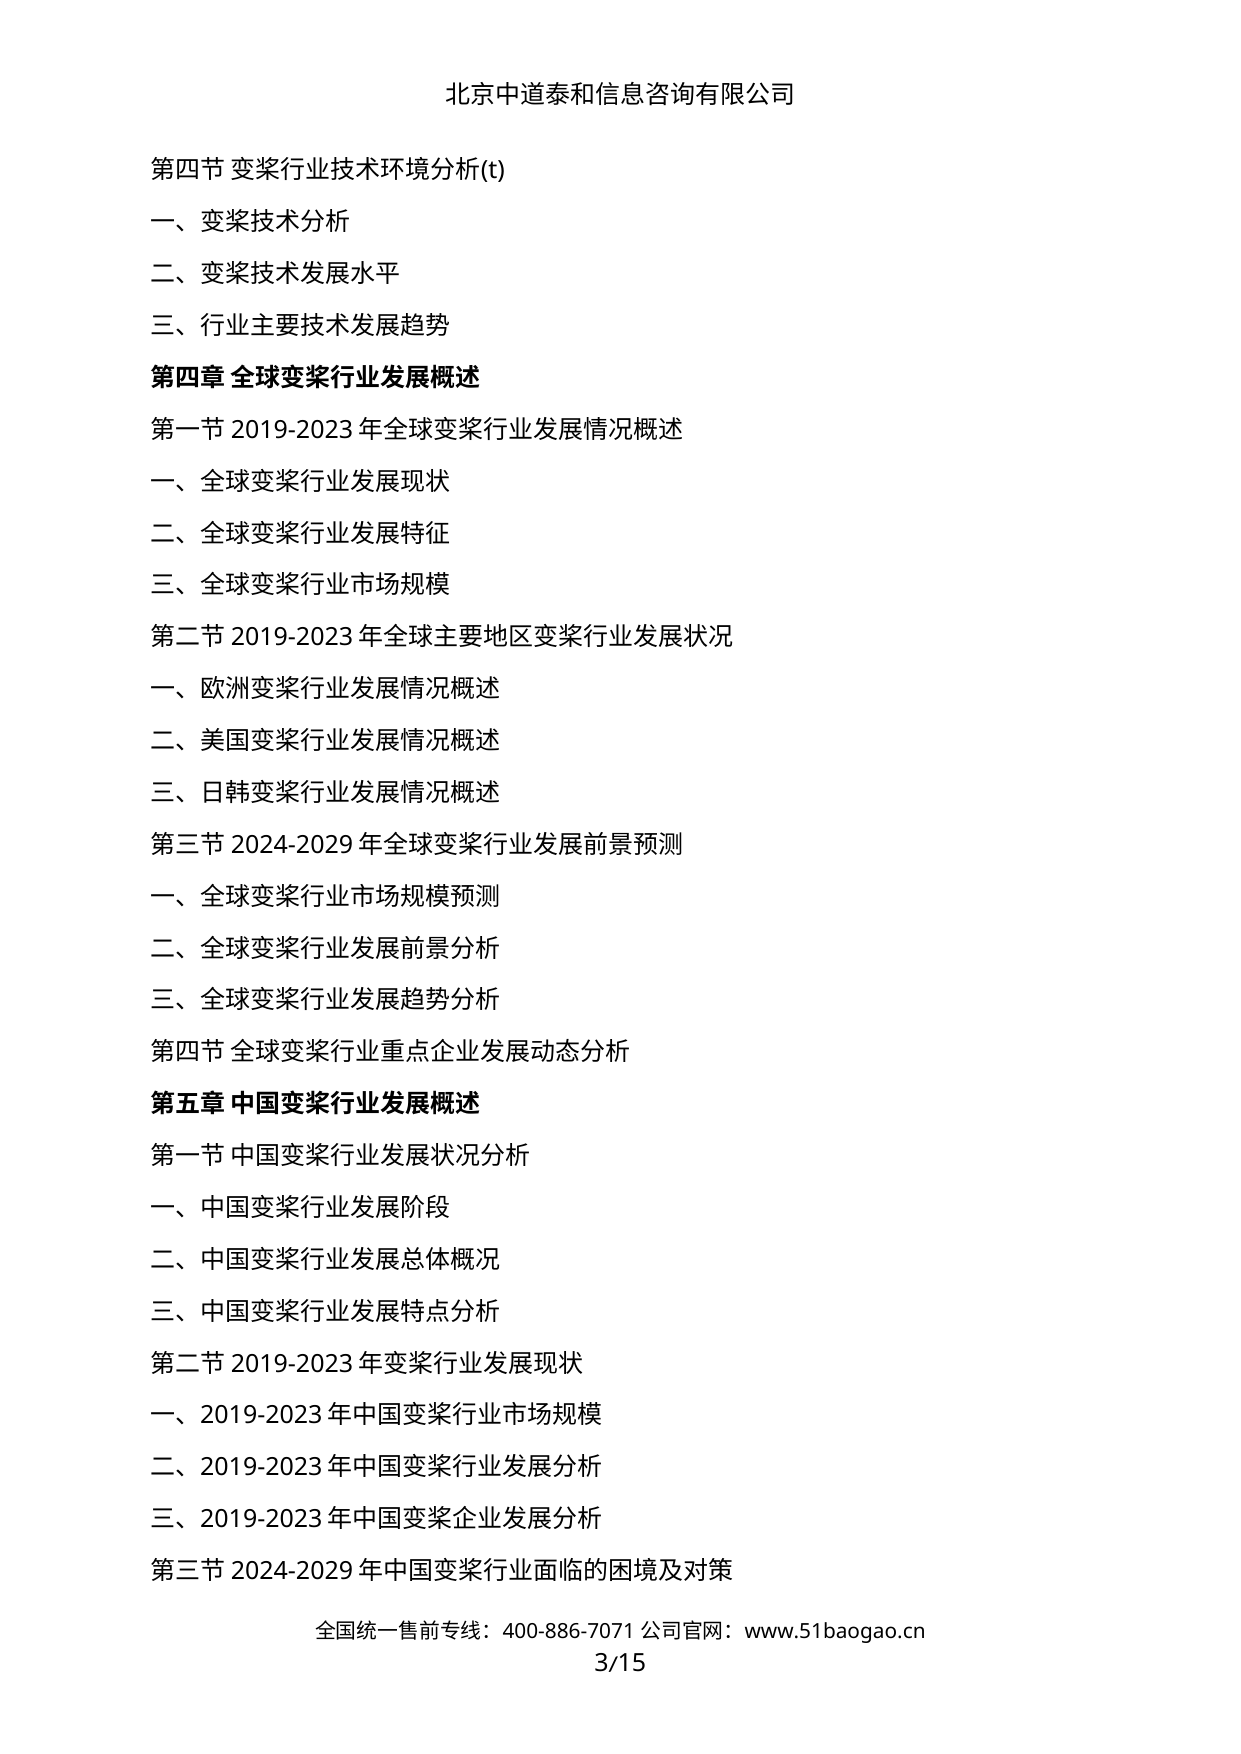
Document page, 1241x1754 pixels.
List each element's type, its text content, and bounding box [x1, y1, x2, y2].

text 第三节 2024-2029年全球变桨行业发展前景预测 [150, 824, 1090, 861]
text 第四节 全球变桨行业重点企业发展动态分析 [150, 1032, 1090, 1068]
text 一、变桨技术分析 [150, 202, 1090, 238]
text 一、全球变桨行业市场规模预测 [150, 876, 1090, 912]
text 第五章 中国变桨行业发展概述 [150, 1084, 1090, 1120]
text 三、中国变桨行业发展特点分析 [150, 1291, 1090, 1327]
text 第二节 2019-2023年全球主要地区变桨行业发展状况 [150, 617, 1090, 653]
text 二、美国变桨行业发展情况概述 [150, 721, 1090, 757]
text 第四章 全球变桨行业发展概述 [150, 357, 1090, 394]
text 第四节 变桨行业技术环境分析(t) [150, 150, 1090, 186]
text 三、全球变桨行业发展趋势分析 [150, 980, 1090, 1016]
text 一、欧洲变桨行业发展情况概述 [150, 669, 1090, 705]
text 三、日韩变桨行业发展情况概述 [150, 772, 1090, 809]
text 第一节 中国变桨行业发展状况分析 [150, 1136, 1090, 1172]
text 第一节 2019-2023年全球变桨行业发展情况概述 [150, 409, 1090, 446]
text 一、中国变桨行业发展阶段 [150, 1187, 1090, 1224]
text 二、全球变桨行业发展特征 [150, 513, 1090, 549]
text 一、2019-2023年中国变桨行业市场规模 [150, 1395, 1090, 1431]
text 二、变桨技术发展水平 [150, 254, 1090, 290]
text 三、2019-2023年中国变桨企业发展分析 [150, 1499, 1090, 1535]
text 二、中国变桨行业发展总体概况 [150, 1239, 1090, 1276]
text 二、2019-2023年中国变桨行业发展分析 [150, 1447, 1090, 1483]
text 三、全球变桨行业市场规模 [150, 565, 1090, 601]
text 三、行业主要技术发展趋势 [150, 306, 1090, 342]
text 一、全球变桨行业发展现状 [150, 461, 1090, 497]
text 二、全球变桨行业发展前景分析 [150, 928, 1090, 964]
text 第三节 2024-2029年中国变桨行业面临的困境及对策 [150, 1551, 1090, 1587]
text 第二节 2019-2023年变桨行业发展现状 [150, 1343, 1090, 1379]
